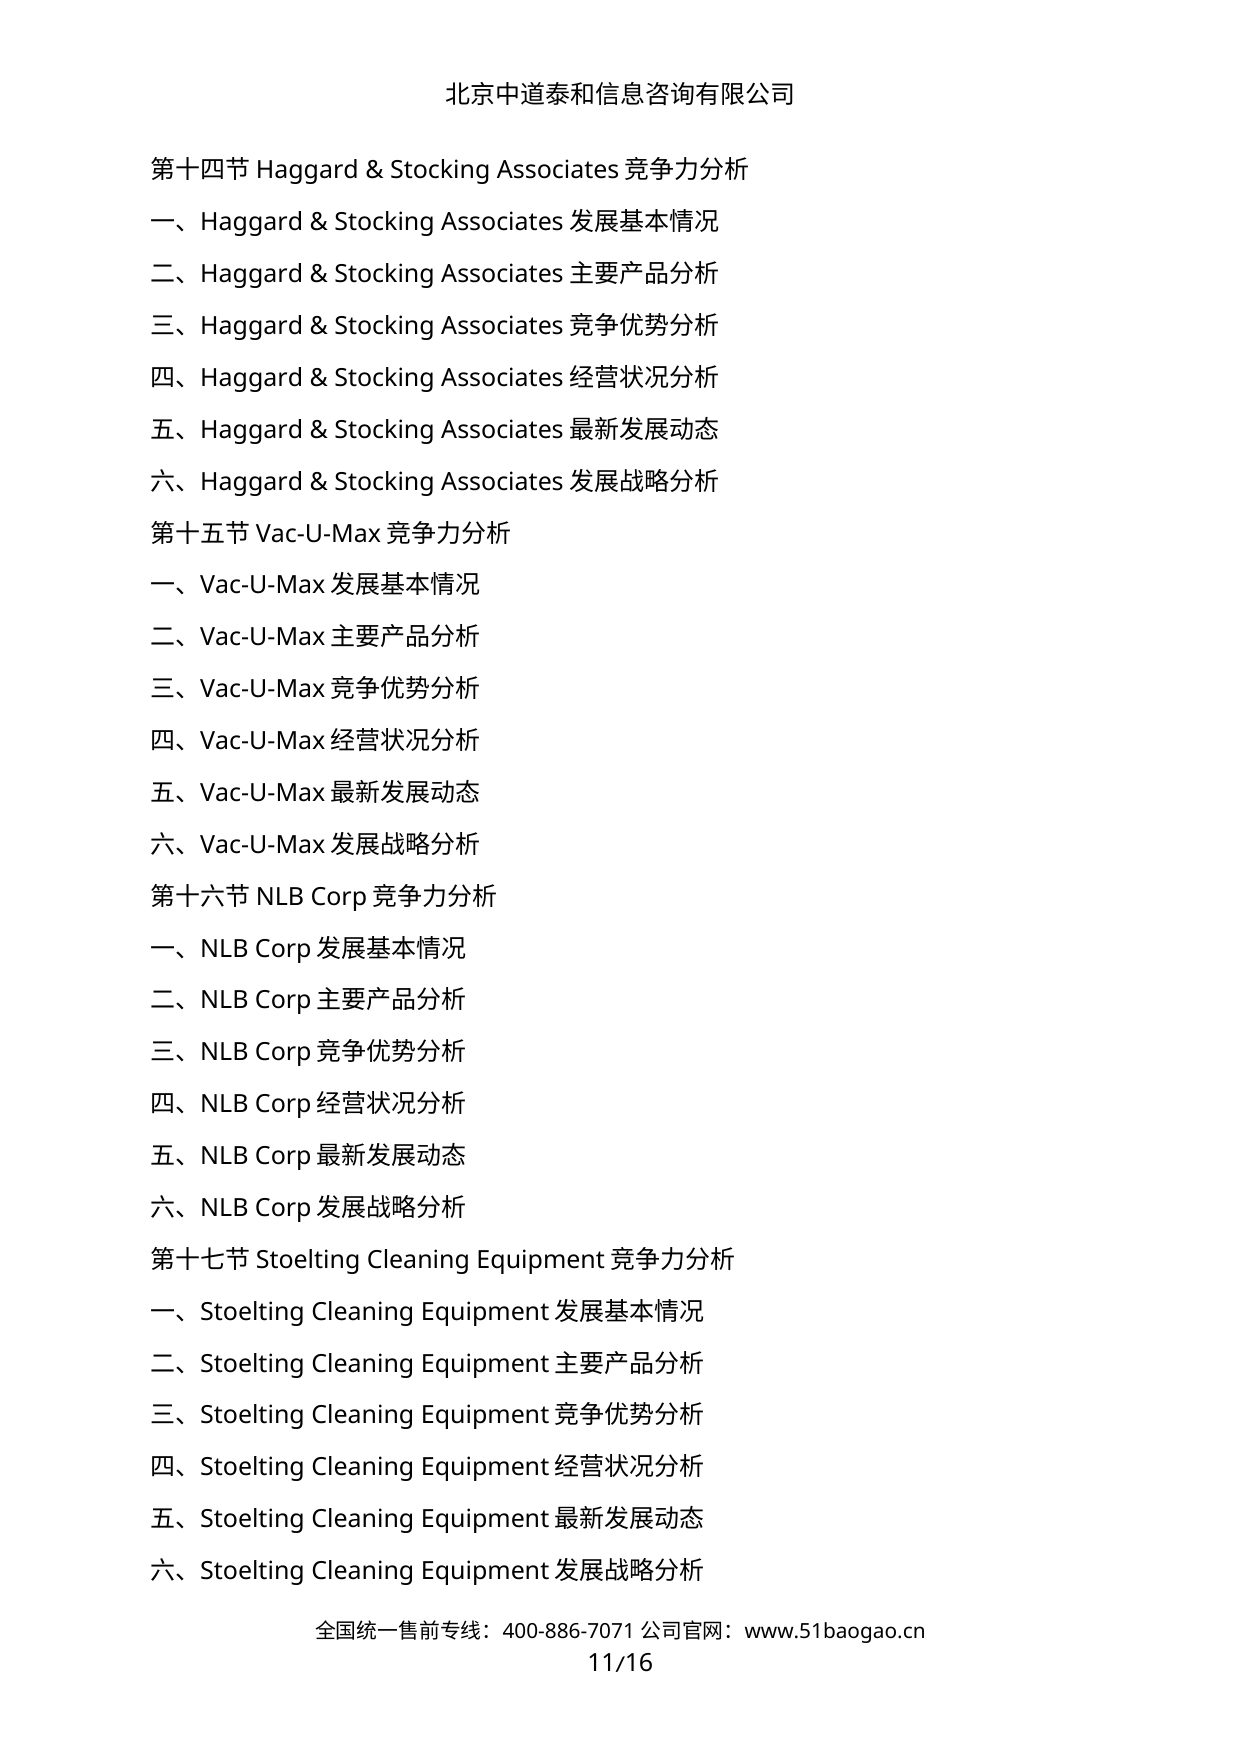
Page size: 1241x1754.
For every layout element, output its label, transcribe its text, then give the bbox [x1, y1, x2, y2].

text 六、Haggard & Stocking Associates发展战略分析 [150, 461, 1090, 497]
text 三、NLB Corp竞争优势分析 [150, 1032, 1090, 1068]
text 二、Stoelting Cleaning Equipment主要产品分析 [150, 1343, 1090, 1379]
text 三、Stoelting Cleaning Equipment竞争优势分析 [150, 1395, 1090, 1431]
text 一、NLB Corp发展基本情况 [150, 928, 1090, 964]
text 二、NLB Corp主要产品分析 [150, 980, 1090, 1016]
text 五、NLB Corp最新发展动态 [150, 1136, 1090, 1172]
text 二、Haggard & Stocking Associates主要产品分析 [150, 254, 1090, 290]
text 六、Vac-U-Max发展战略分析 [150, 824, 1090, 861]
text 第十七节 Stoelting Cleaning Equipment竞争力分析 [150, 1239, 1090, 1276]
text 四、NLB Corp经营状况分析 [150, 1084, 1090, 1120]
text 一、Vac-U-Max发展基本情况 [150, 565, 1090, 601]
text 一、Haggard & Stocking Associates发展基本情况 [150, 202, 1090, 238]
text 五、Stoelting Cleaning Equipment最新发展动态 [150, 1499, 1090, 1535]
text 第十五节 Vac-U-Max竞争力分析 [150, 513, 1090, 549]
text 四、Vac-U-Max经营状况分析 [150, 721, 1090, 757]
text 一、Stoelting Cleaning Equipment发展基本情况 [150, 1291, 1090, 1327]
text 五、Vac-U-Max最新发展动态 [150, 772, 1090, 809]
text 二、Vac-U-Max主要产品分析 [150, 617, 1090, 653]
text 五、Haggard & Stocking Associates最新发展动态 [150, 409, 1090, 446]
text 六、Stoelting Cleaning Equipment发展战略分析 [150, 1551, 1090, 1587]
text 四、Stoelting Cleaning Equipment经营状况分析 [150, 1447, 1090, 1483]
text 第十六节 NLB Corp竞争力分析 [150, 876, 1090, 912]
text 六、NLB Corp发展战略分析 [150, 1187, 1090, 1224]
text 第十四节 Haggard & Stocking Associates竞争力分析 [150, 150, 1090, 186]
text 三、Vac-U-Max竞争优势分析 [150, 669, 1090, 705]
text 三、Haggard & Stocking Associates竞争优势分析 [150, 306, 1090, 342]
text 四、Haggard & Stocking Associates经营状况分析 [150, 357, 1090, 394]
